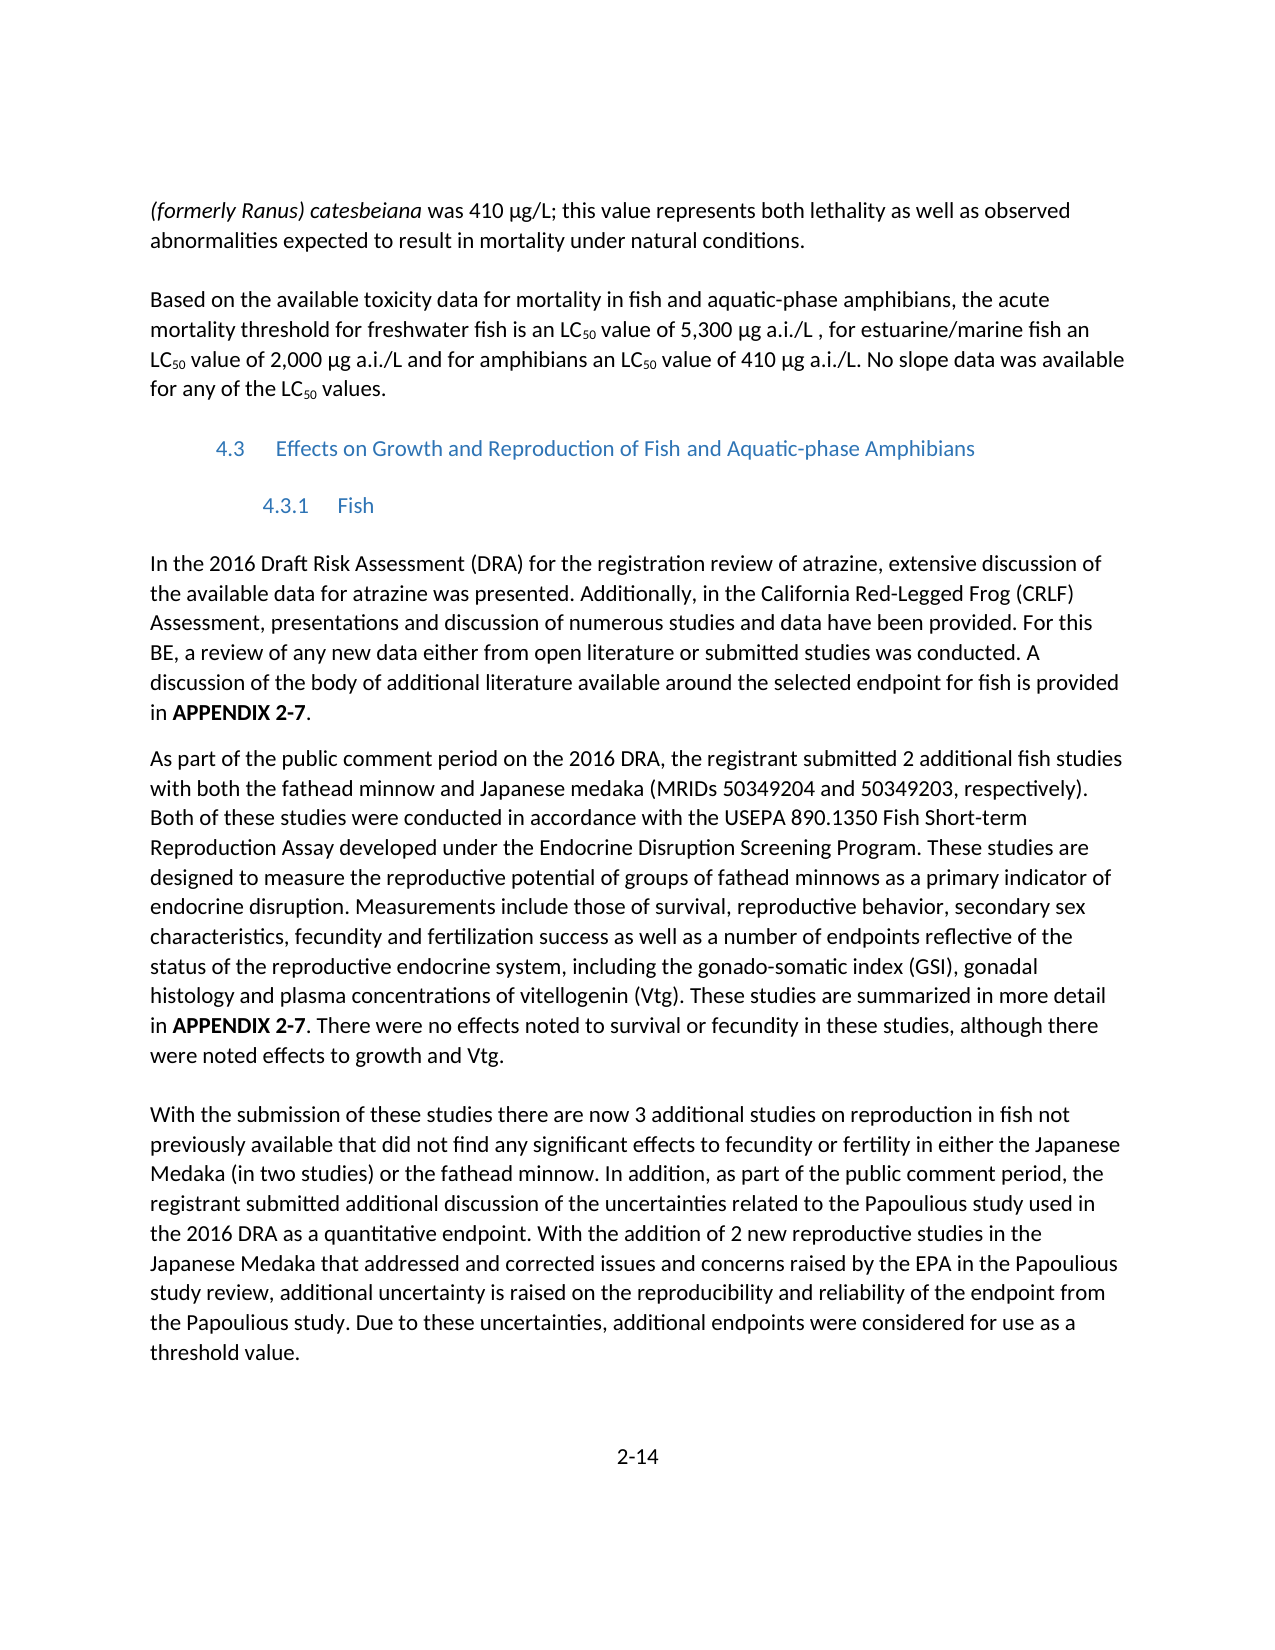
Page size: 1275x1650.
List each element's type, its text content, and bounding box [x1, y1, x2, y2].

text Based on the available toxicity data for mortality in fish and aquatic-phase amphibians, the acute mortality threshold for freshwater fish is an LC50 value of 5,300 µg a.i./L , for estuarine/marine fish an LC50 value of 2,000 µg a.i./L and for amphibians an LC50 value of 410 µg a.i./L. No slope data was available for any of the LC50 values. [150, 285, 1125, 402]
text With the submission of these studies there are now 3 additional studies on reproduction in fish not previously available that did not find any significant effects to fecundity or fertility in either the Japanese Medaka (in two studies) or the fathead minnow. In addition, as part of the public comment period, the registrant submitted additional discussion of the uncertainties related to the Papoulious study used in the 2016 DRA as a quantitative endpoint. With the addition of 2 new reproductive studies in the Japanese Medaka that addressed and corrected issues and concerns raised by the EPA in the Papoulious study review, additional uncertainty is raised on the reproducibility and reliability of the endpoint from the Papoulious study. Due to these uncertainties, additional endpoints were considered for use as a threshold value. [150, 1100, 1125, 1366]
subtitle Effects on Growth and Reproduction of Fish and Aquatic-phase Amphibians [216, 434, 1125, 462]
text As part of the public comment period on the 2016 DRA, the registrant submitted 2 additional fish studies with both the fathead minnow and Japanese medaka (MRIDs 50349204 and 50349203, respectively). Both of these studies were conducted in accordance with the USEPA 890.1350 Fish Short-term Reproduction Assay developed under the Endocrine Disruption Screening Program. These studies are designed to measure the reproductive potential of groups of fathead minnows as a primary indicator of endocrine disruption. Measurements include those of survival, reproductive behavior, secondary sex characteristics, fecundity and fertilization success as well as a number of endpoints reflective of the status of the reproductive endocrine system, including the gonado-somatic index (GSI), gonadal histology and plasma concentrations of vitellogenin (Vtg). These studies are summarized in more detail in APPENDIX 2-7. There were no effects noted to survival or fecundity in these studies, although there were noted effects to growth and Vtg. [150, 744, 1125, 1069]
subtitle Fish [262, 491, 1125, 519]
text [150, 196, 1125, 254]
text In the 2016 Draft Risk Assessment (DRA) for the registration review of atrazine, extensive discussion of the available data for atrazine was presented. Additionally, in the California Red-Legged Frog (CRLF) Assessment, presentations and discussion of numerous studies and data have been provided. For this BE, a review of any new data either from open literature or submitted studies was conducted. A discussion of the body of additional literature available around the selected endpoint for fish is provided in APPENDIX 2-7. [150, 549, 1125, 726]
